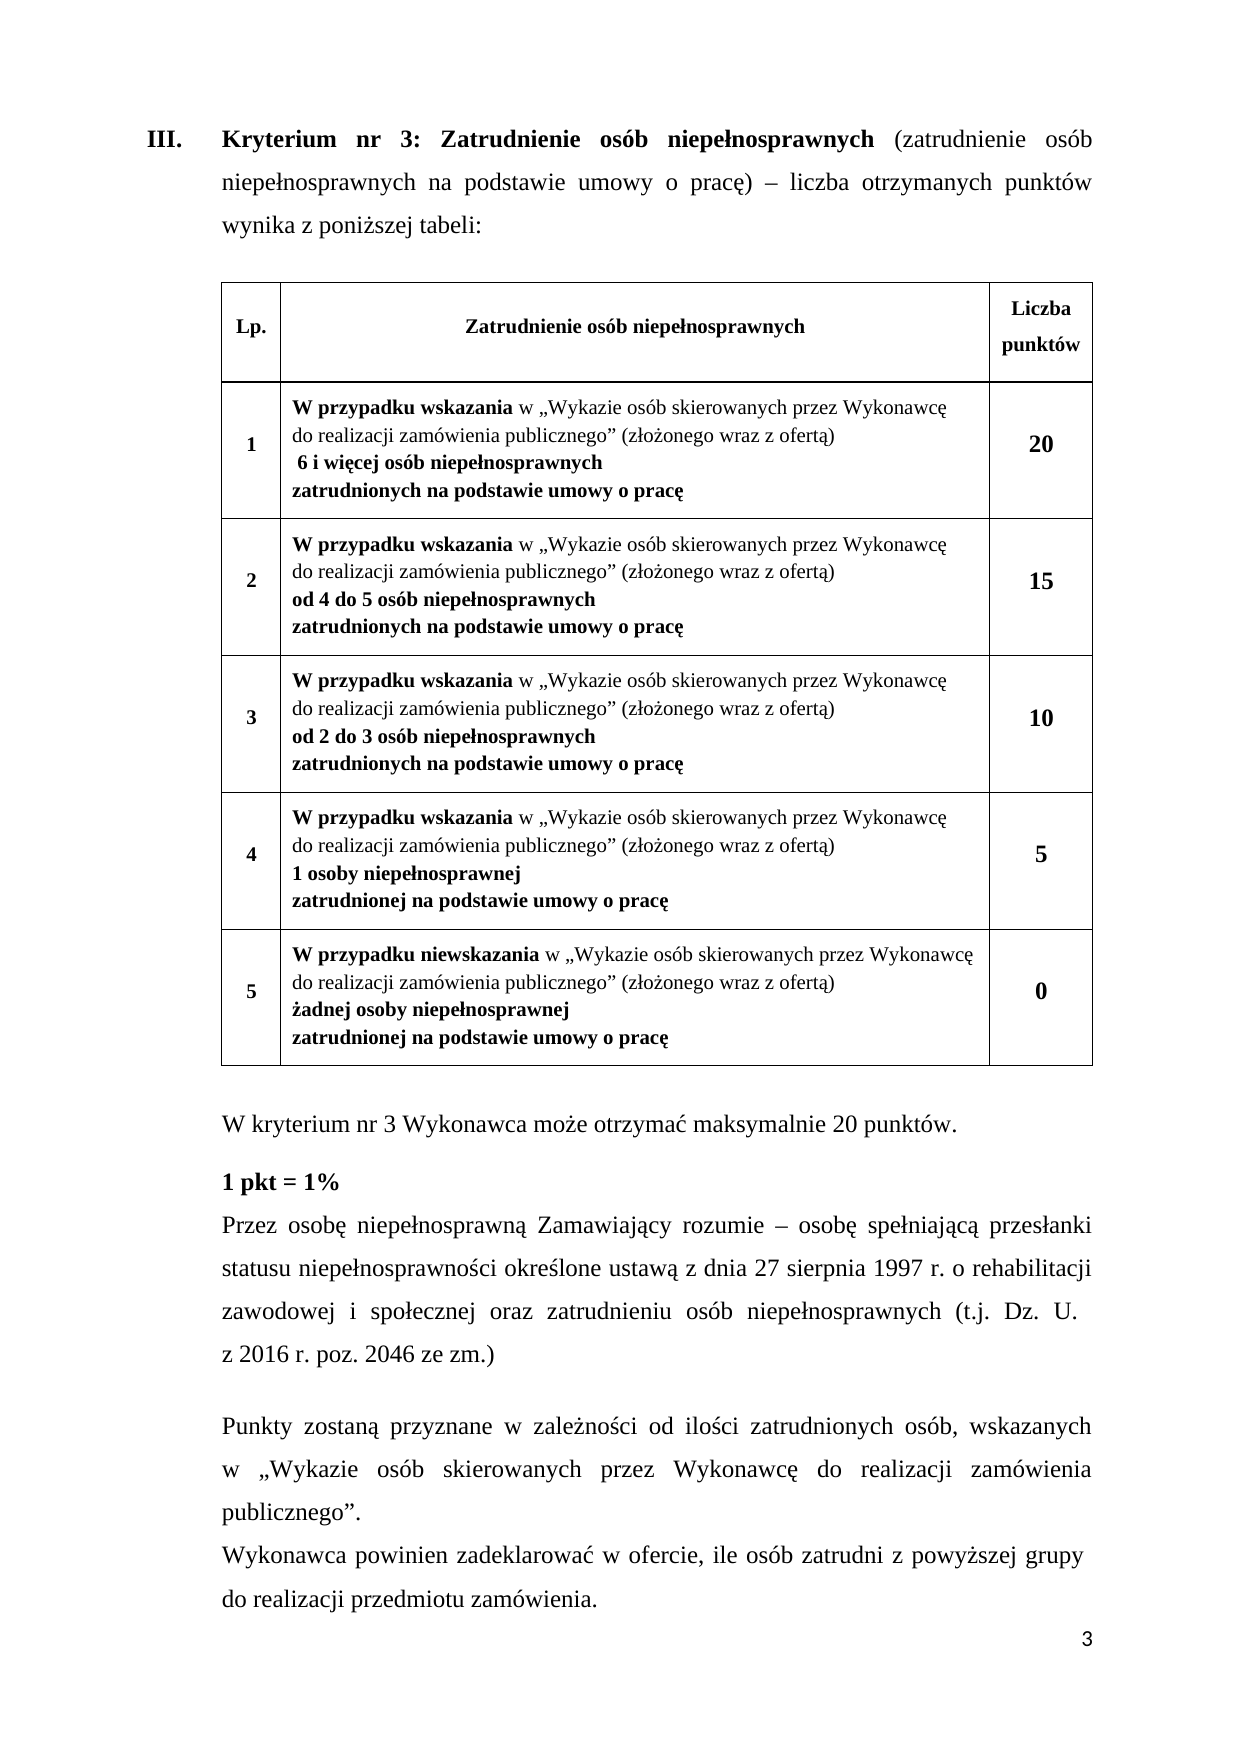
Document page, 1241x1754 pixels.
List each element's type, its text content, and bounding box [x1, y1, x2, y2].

table_cell W przypadku wskazania w „Wykazie osób skierowanych przez Wykonawcę do realizacji zamówienia publicznego” (złożonego wraz z ofertą) 6 i więcej osób niepełnosprawnych zatrudnionych na podstawie umowy o pracę [281, 383, 989, 518]
text W kryterium nr 3 Wykonawca może otrzymać maksymalnie 20 punktów. [222, 1109, 1092, 1138]
table_cell 4 [222, 793, 280, 928]
table_cell 10 [990, 656, 1092, 792]
list Kryterium nr 3: Zatrudnienie osób niepełnosprawnych (zatrudnienie osób niepełnosprawnych na podstawie umowy o pracę) – liczba otrzymanych punktów wynika z poniższej tabeli: [147, 124, 1092, 239]
table_header Lp. [222, 283, 280, 381]
text Wykonawca powinien zadeklarować w ofercie, ile osób zatrudni z powyższej grupy do realizacji przedmiotu zamówienia. [222, 1541, 1092, 1612]
table_cell W przypadku wskazania w „Wykazie osób skierowanych przez Wykonawcę do realizacji zamówienia publicznego” (złożonego wraz z ofertą) od 2 do 3 osób niepełnosprawnych zatrudnionych na podstawie umowy o pracę [281, 656, 989, 792]
table_cell W przypadku wskazania w „Wykazie osób skierowanych przez Wykonawcę do realizacji zamówienia publicznego” (złożonego wraz z ofertą) 1 osoby niepełnosprawnej zatrudnionej na podstawie umowy o pracę [281, 793, 989, 928]
table_cell 1 [222, 383, 280, 518]
table_cell 15 [990, 519, 1092, 655]
table_cell 20 [990, 383, 1092, 518]
table_cell 5 [990, 793, 1092, 928]
table_cell 2 [222, 519, 280, 655]
table_cell W przypadku niewskazania w „Wykazie osób skierowanych przez Wykonawcę do realizacji zamówienia publicznego” (złożonego wraz z ofertą) żadnej osoby niepełnosprawnej zatrudnionej na podstawie umowy o pracę [281, 930, 989, 1065]
text 1 pkt = 1% [222, 1167, 1092, 1196]
table_header Liczba punktów [990, 283, 1092, 381]
table_cell 5 [222, 930, 280, 1065]
table_header Zatrudnienie osób niepełnosprawnych [281, 283, 989, 381]
table_cell 0 [990, 930, 1092, 1065]
text Przez osobę niepełnosprawną Zamawiający rozumie – osobę spełniającą przesłanki statusu niepełnosprawności określone ustawą z dnia 27 sierpnia 1997 r. o rehabilitacji zawodowej i społecznej oraz zatrudnieniu osób niepełnosprawnych (t.j. Dz. U. z 2016 r. poz. 2046 ze zm.) [222, 1210, 1092, 1368]
table_cell 3 [222, 656, 280, 792]
table_cell W przypadku wskazania w „Wykazie osób skierowanych przez Wykonawcę do realizacji zamówienia publicznego” (złożonego wraz z ofertą) od 4 do 5 osób niepełnosprawnych zatrudnionych na podstawie umowy o pracę [281, 519, 989, 655]
text Punkty zostaną przyznane w zależności od ilości zatrudnionych osób, wskazanych w „Wykazie osób skierowanych przez Wykonawcę do realizacji zamówienia publicznego”. [222, 1411, 1092, 1526]
